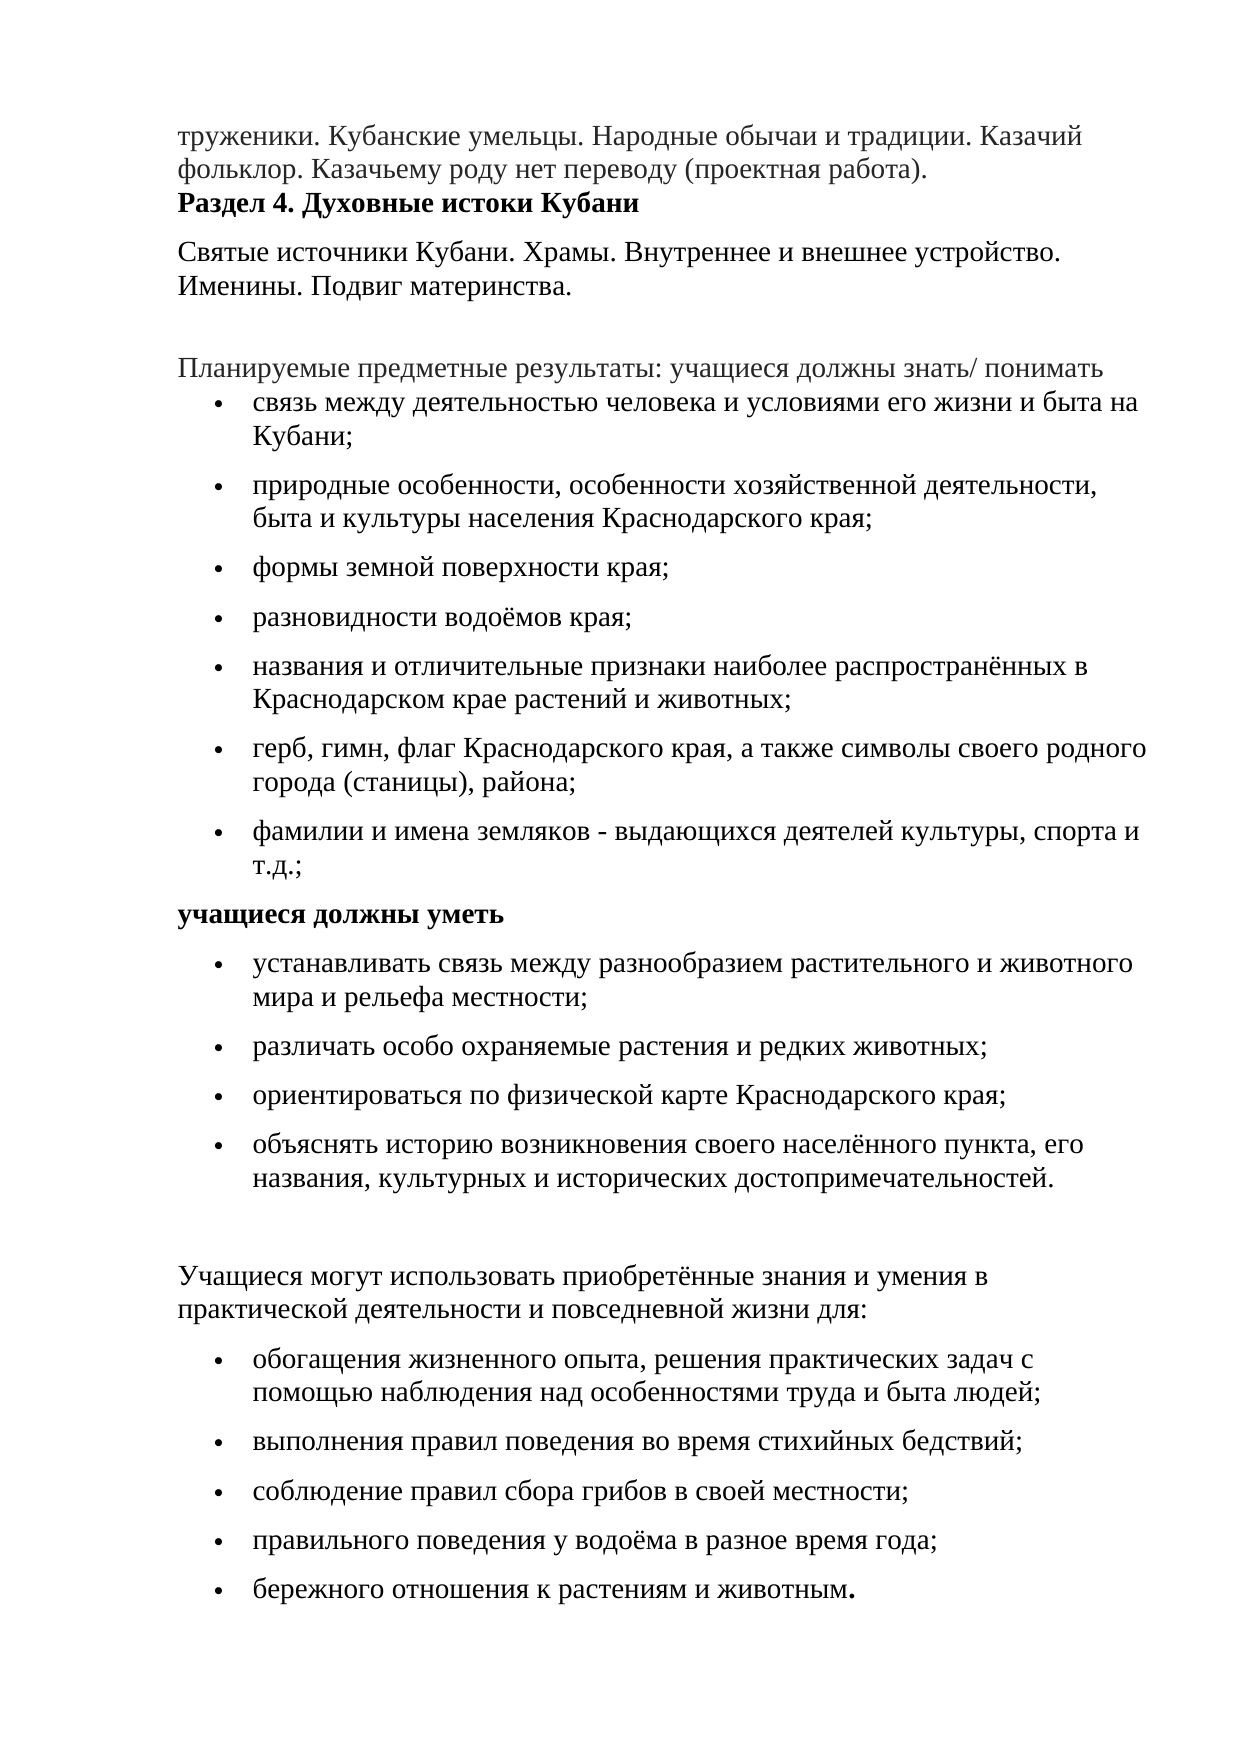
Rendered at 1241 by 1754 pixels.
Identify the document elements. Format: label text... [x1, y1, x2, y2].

list объяснять историю возникновения своего населённого пункта, его названия, культурных и исторических достопримечательностей. [215, 1126, 1152, 1193]
list герб, гимн, флаг Краснодарского края, а также символы своего родного города (станицы), района; [215, 731, 1152, 798]
list устанавливать связь между разнообразием растительного и животного мира и рельефа местности; [215, 945, 1152, 1012]
list соблюдение правил сбора грибов в своей местности; [215, 1473, 1152, 1506]
text Святые источники Кубани. Храмы. Внутреннее и внешнее устройство. Именины. Подвиг материнства. [177, 234, 1152, 301]
list названия и отличительные признаки наиболее распространённых в Краснодарском крае растений и животных; [215, 648, 1152, 715]
list формы земной поверхности края; [215, 549, 1152, 583]
list бережного отношения к растениям и животным. [215, 1571, 1152, 1604]
text учащиеся должны уметь [177, 896, 1152, 929]
list разновидности водоёмов края; [215, 599, 1152, 632]
text Планируемые предметные результаты: учащиеся должны знать/ понимать [177, 317, 1152, 384]
list правильного поведения у водоёма в разное время года; [215, 1522, 1152, 1555]
list природные особенности, особенности хозяйственной деятельности, быта и культуры населения Краснодарского края; [215, 467, 1152, 534]
list выполнения правил поведения во время стихийных бедствий; [215, 1423, 1152, 1457]
list различать особо охраняемые растения и редких животных; [215, 1028, 1152, 1061]
list связь между деятельностью человека и условиями его жизни и быта на Кубани; [215, 384, 1152, 451]
text Учащиеся могут использовать приобретённые знания и умения в практической деятельности и повседневной жизни для: [177, 1258, 1152, 1325]
list обогащения жизненного опыта, решения практических задач с помощью наблюдения над особенностями труда и быта людей; [215, 1341, 1152, 1408]
list фамилии и имена земляков - выдающихся деятелей культуры, спорта и т.д.; [215, 813, 1152, 880]
text Раздел 4. Духовные истоки Кубани [177, 185, 1152, 219]
list ориентироваться по физической карте Краснодарского края; [215, 1077, 1152, 1111]
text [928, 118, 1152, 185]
